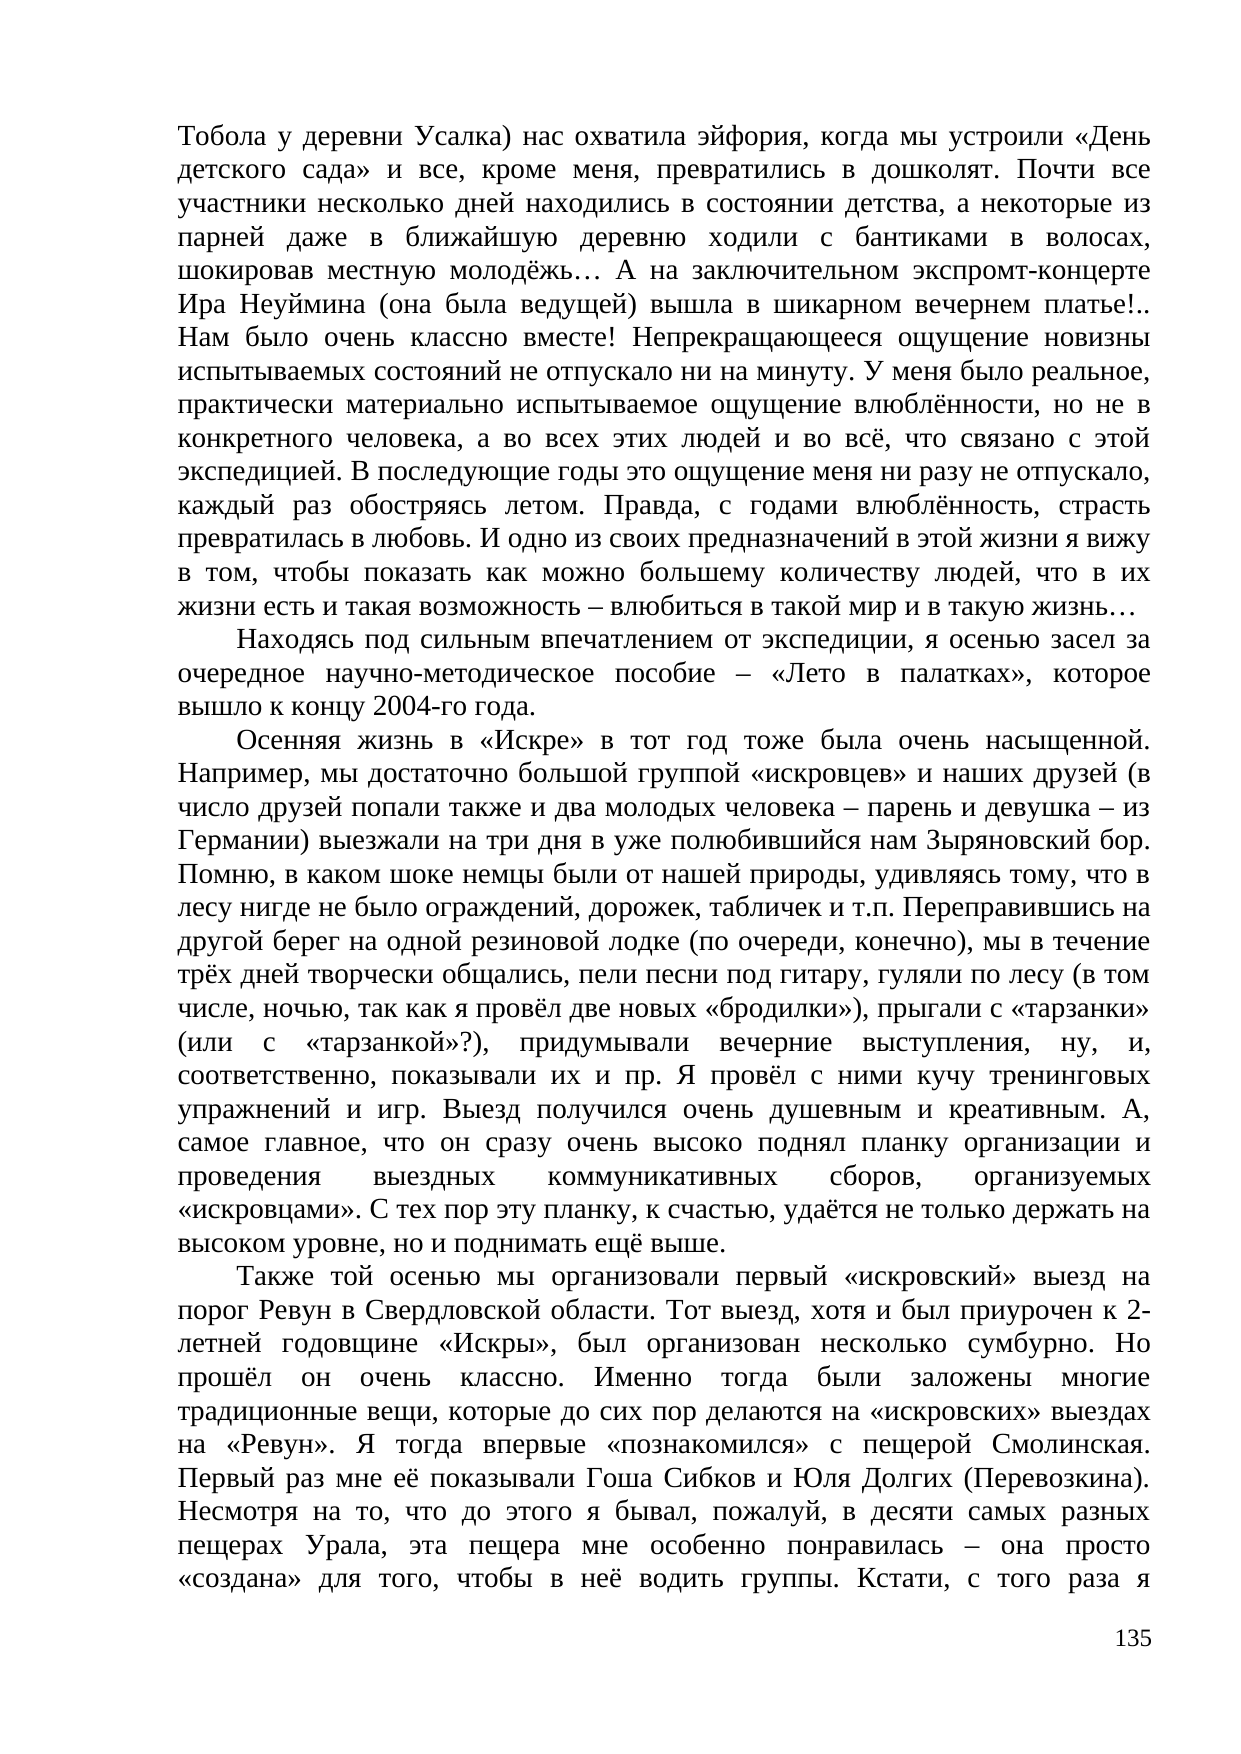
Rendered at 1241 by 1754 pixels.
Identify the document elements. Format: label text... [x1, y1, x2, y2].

text Находясь под сильным впечатлением от экспедиции, я осенью засел за очередное научно-методическое пособие – «Лето в палатках», которое вышло к концу 2004-го года. [177, 621, 1152, 722]
text Осенняя жизнь в «Искре» в тот год тоже была очень насыщенной. Например, мы достаточно большой группой «искровцев» и наших друзей (в число друзей попали также и два молодых человека – парень и девушка – из Германии) выезжали на три дня в уже полюбившийся нам Зыряновский бор. Помню, в каком шоке немцы были от нашей природы, удивляясь тому, что в лесу нигде не было ограждений, дорожек, табличек и т.п. Переправившись на другой берег на одной резиновой лодке (по очереди, конечно), мы в течение трёх дней творчески общались, пели песни под гитару, гуляли по лесу (в том числе, ночью, так как я провёл две новых «бродилки»), прыгали с «тарзанки» (или с «тарзанкой»?), придумывали вечерние выступления, ну, и, соответственно, показывали их и пр. Я провёл с ними кучу тренинговых упражнений и игр. Выезд получился очень душевным и креативным. А, самое главное, что он сразу очень высоко поднял планку организации и проведения выездных коммуникативных сборов, организуемых «искровцами». С тех пор эту планку, к счастью, удаётся не только держать на высоком уровне, но и поднимать ещё выше. [177, 722, 1152, 1258]
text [177, 118, 1152, 621]
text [177, 1258, 1152, 1594]
